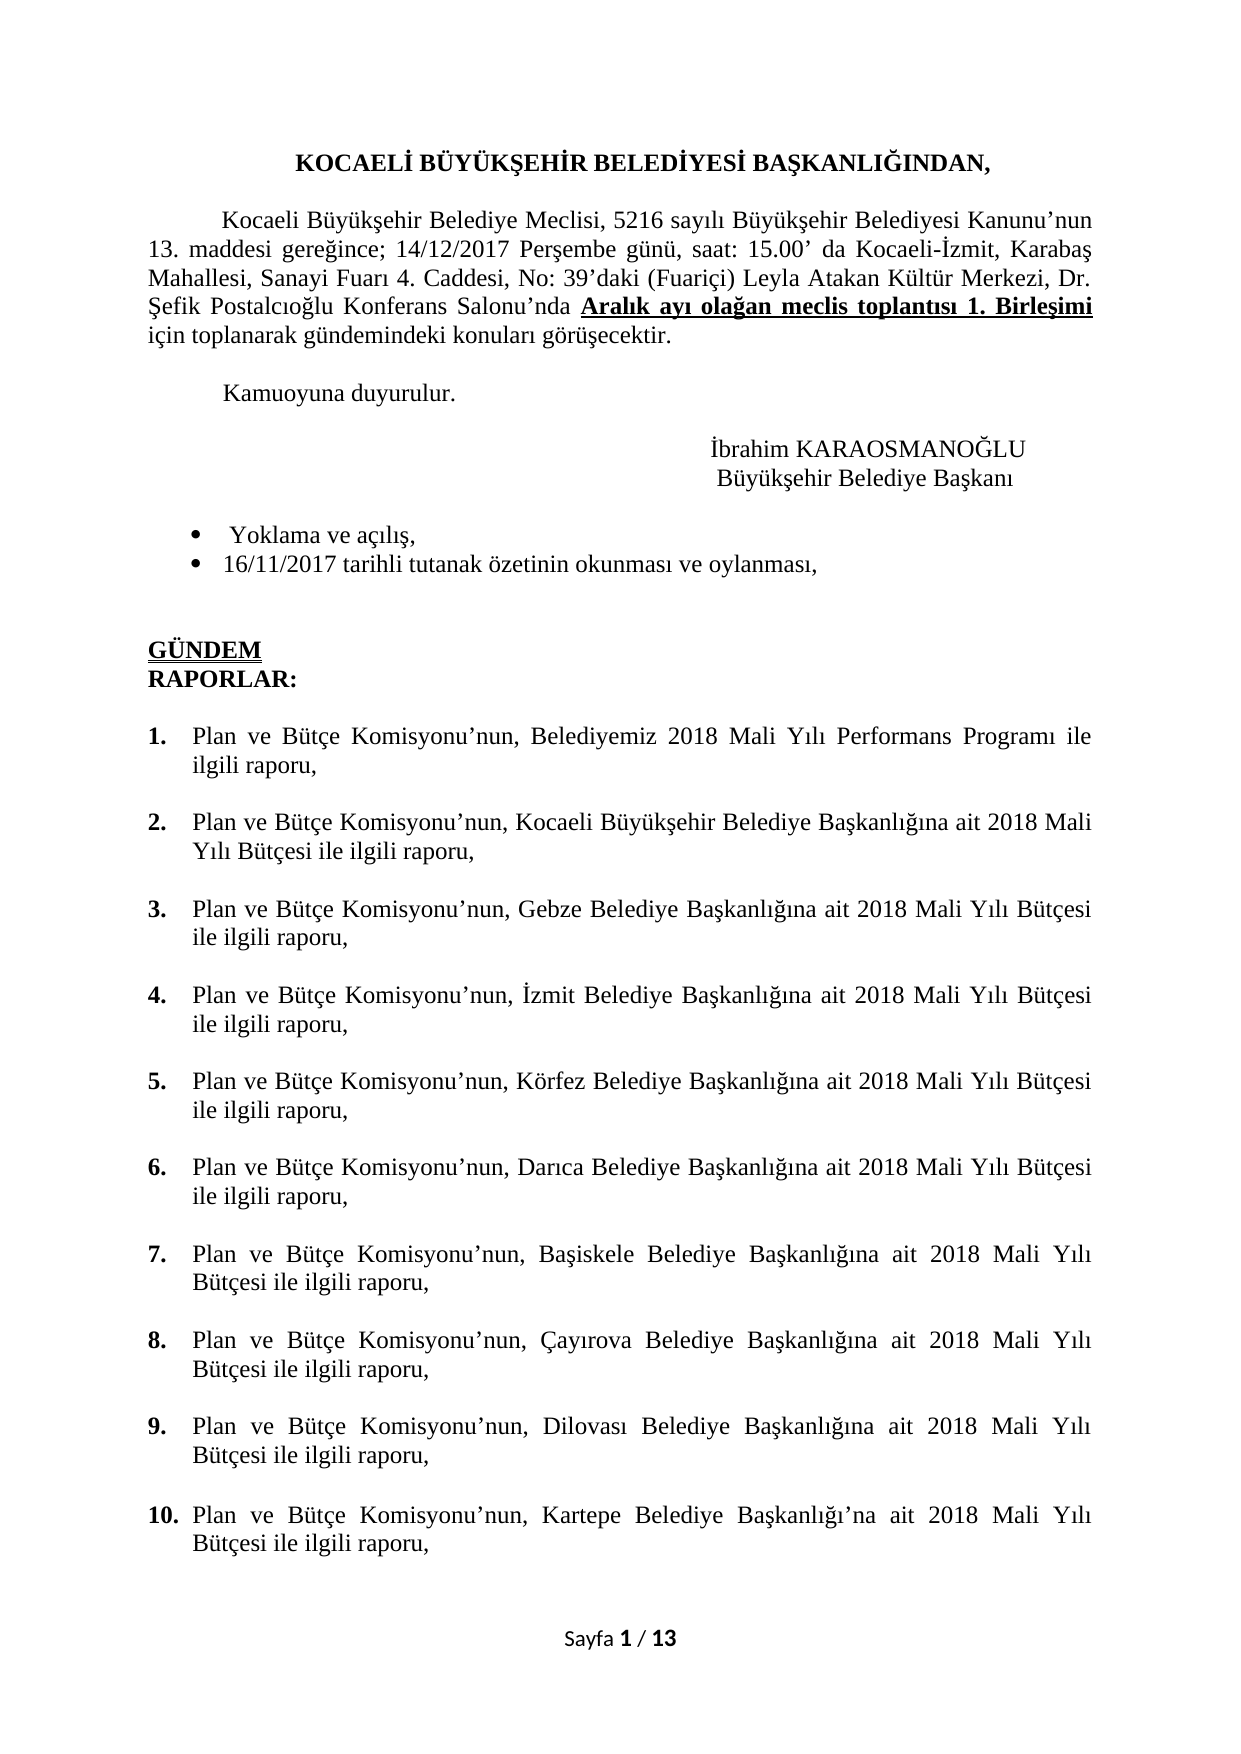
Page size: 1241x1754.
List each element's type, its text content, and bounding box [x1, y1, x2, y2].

text İbrahim KARAOSMANOĞLU [148, 434, 1093, 463]
text RAPORLAR: [148, 664, 1093, 692]
text GÜNDEM [148, 635, 1093, 664]
list Plan ve Bütçe Komisyonu’nun, Dilovası Belediye Başkanlığına ait 2018 Mali Yılı Bütçesi ile ilgili raporu, [148, 1411, 1093, 1469]
list Yoklama ve açılış, [191, 520, 1093, 549]
list Plan ve Bütçe Komisyonu’nun, Kocaeli Büyükşehir Belediye Başkanlığına ait 2018 Mali Yılı Bütçesi ile ilgili raporu, [148, 807, 1093, 865]
list Plan ve Bütçe Komisyonu’nun, İzmit Belediye Başkanlığına ait 2018 Mali Yılı Bütçesi ile ilgili raporu, [148, 980, 1093, 1037]
list Plan ve Bütçe Komisyonu’nun, Çayırova Belediye Başkanlığına ait 2018 Mali Yılı Bütçesi ile ilgili raporu, [148, 1325, 1093, 1382]
list 16/11/2017 tarihli tutanak özetinin okunması ve oylanması, [191, 549, 1093, 577]
text KOCAELİ BÜYÜKŞEHİR BELEDİYESİ BAŞKANLIĞINDAN, [295, 148, 1093, 176]
list Plan ve Bütçe Komisyonu’nun, Körfez Belediye Başkanlığına ait 2018 Mali Yılı Bütçesi ile ilgili raporu, [148, 1066, 1093, 1124]
list Plan ve Bütçe Komisyonu’nun, Kartepe Belediye Başkanlığı’na ait 2018 Mali Yılı Bütçesi ile ilgili raporu, [148, 1500, 1093, 1557]
list Plan ve Bütçe Komisyonu’nun, Gebze Belediye Başkanlığına ait 2018 Mali Yılı Bütçesi ile ilgili raporu, [148, 894, 1093, 951]
list Plan ve Bütçe Komisyonu’nun, Darıca Belediye Başkanlığına ait 2018 Mali Yılı Bütçesi ile ilgili raporu, [148, 1152, 1093, 1210]
text Kocaeli Büyükşehir Belediye Meclisi, 5216 sayılı Büyükşehir Belediyesi Kanunu’nun 13. maddesi gereğince; 14/12/2017 Perşembe günü, saat: 15.00’ da Kocaeli-İzmit, Karabaş Mahallesi, Sanayi Fuarı 4. Caddesi, No: 39’daki (Fuariçi) Leyla Atakan Kültür Merkezi, Dr. Şefik Postalcıoğlu Konferans Salonu’nda Aralık ayı olağan meclis toplantısı 1. Birleşimi için toplanarak gündemindeki konuları görüşecektir. [148, 205, 1093, 349]
list Plan ve Bütçe Komisyonu’nun, Belediyemiz 2018 Mali Yılı Performans Programı ile ilgili raporu, [148, 721, 1093, 779]
text Büyükşehir Belediye Başkanı [148, 463, 1093, 492]
text Kamuoyuna duyurulur. [148, 378, 1093, 406]
list Plan ve Bütçe Komisyonu’nun, Başiskele Belediye Başkanlığına ait 2018 Mali Yılı Bütçesi ile ilgili raporu, [148, 1239, 1093, 1296]
